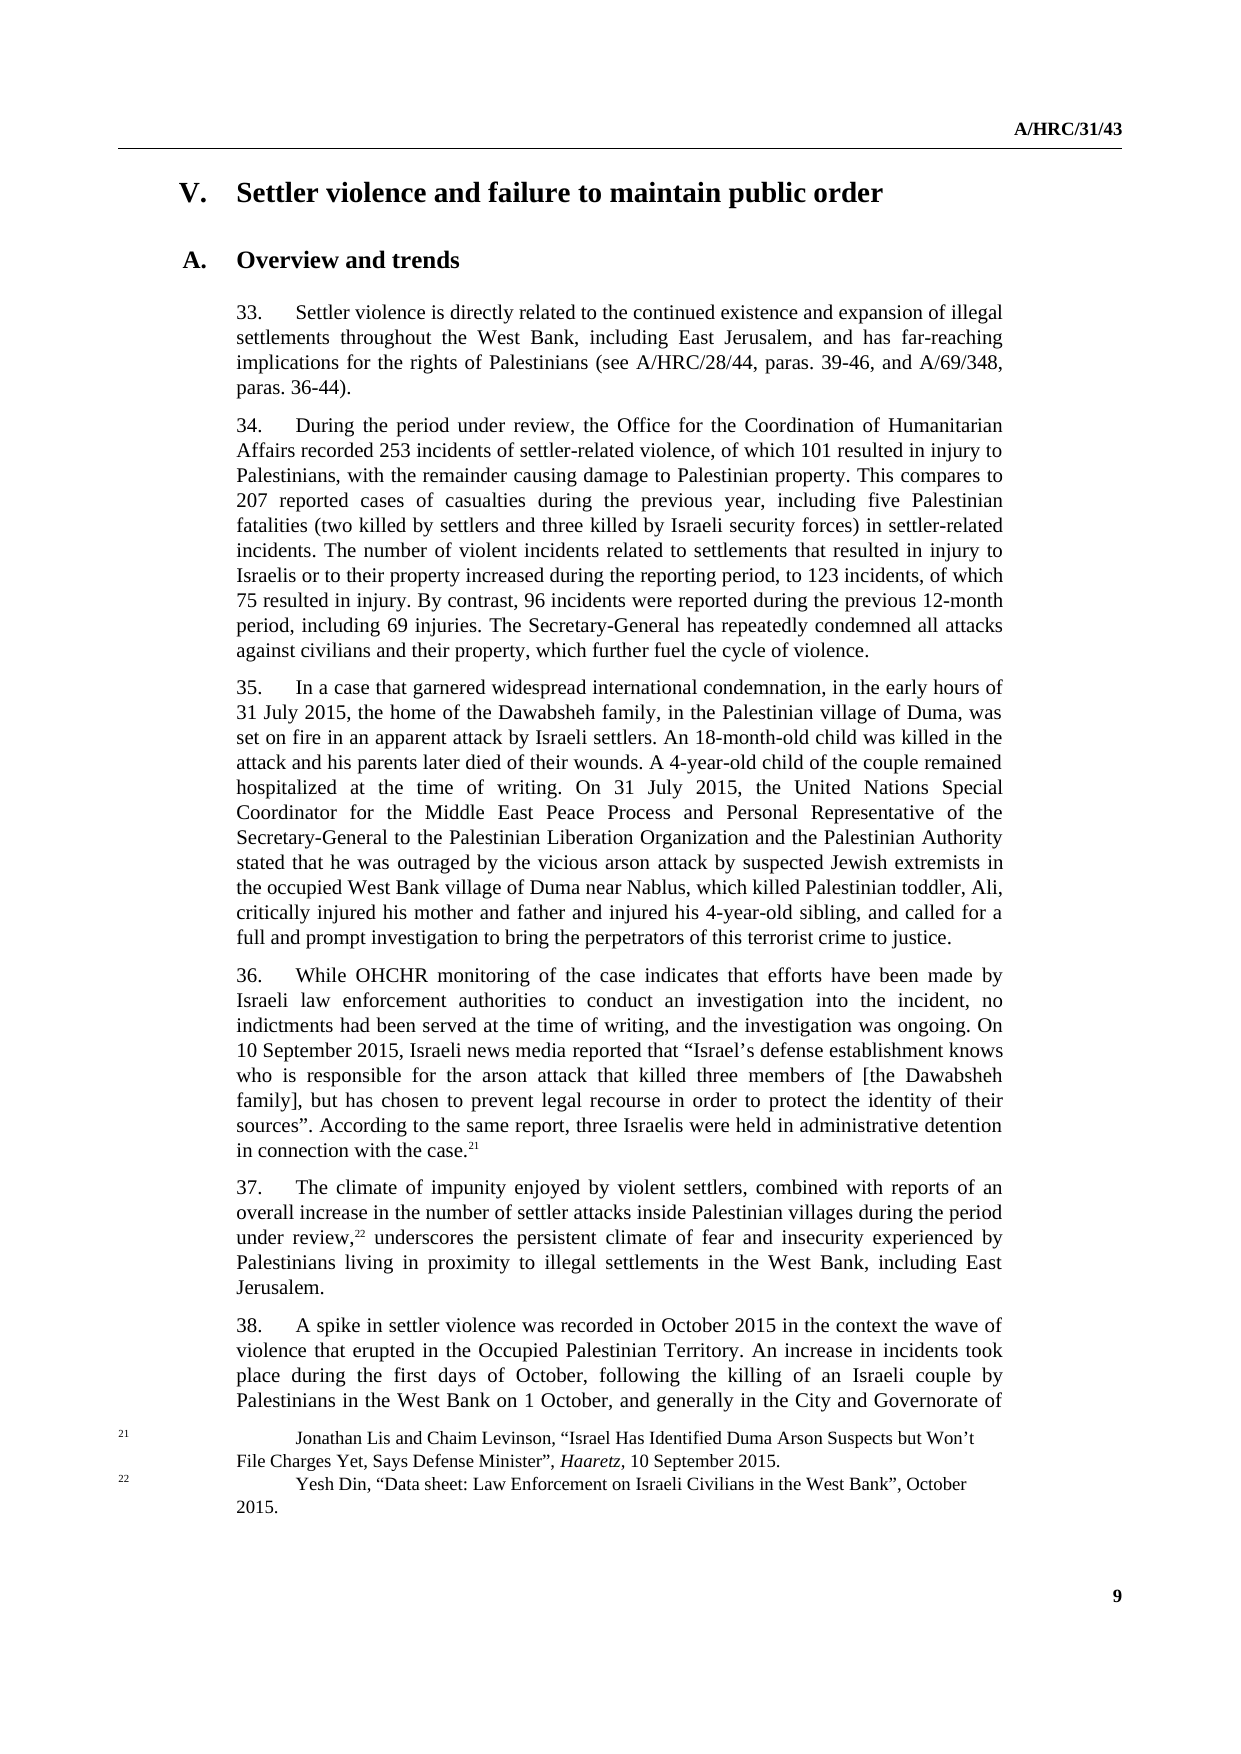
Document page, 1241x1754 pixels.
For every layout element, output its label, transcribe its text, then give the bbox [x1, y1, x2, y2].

text V. Settler violence and failure to maintain public order [118, 177, 1004, 208]
text 33. Settler violence is directly related to the continued existence and expansion of illegal settlements throughout the West Bank, including East Jerusalem, and has far-reaching implications for the rights of Palestinians (see A/HRC/28/44, paras. 39-46, and A/69/348, paras. 36-44). [236, 299, 1004, 399]
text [236, 1312, 1004, 1412]
text 37. The climate of impunity enjoyed by violent settlers, combined with reports of an overall increase in the number of settler attacks inside Palestinian villages during the period under review, underscores the persistent climate of fear and insecurity experienced by Palestinians living in proximity to illegal settlements in the West Bank, including East Jerusalem. [236, 1174, 1004, 1299]
text 36. While OHCHR monitoring of the case indicates that efforts have been made by Israeli law enforcement authorities to conduct an investigation into the incident, no indictments had been served at the time of writing, and the investigation was ongoing. On 10 September 2015, Israeli news media reported that “Israel’s defense establishment knows who is responsible for the arson attack that killed three members of [the Dawabsheh family], but has chosen to prevent legal recourse in order to protect the identity of their sources”. According to the same report, three Israelis were held in administrative detention in connection with the case. [236, 962, 1004, 1162]
text A. Overview and trends [118, 246, 1004, 274]
text 35. In a case that garnered widespread international condemnation, in the early hours of 31 July 2015, the home of the Dawabsheh family, in the Palestinian village of Duma, was set on fire in an apparent attack by Israeli settlers. An 18-month-old child was killed in the attack and his parents later died of their wounds. A 4-year-old child of the couple remained hospitalized at the time of writing. On 31 July 2015, the United Nations Special Coordinator for the Middle East Peace Process and Personal Representative of the Secretary-General to the Palestinian Liberation Organization and the Palestinian Authority stated that he was outraged by the vicious arson attack by suspected Jewish extremists in the occupied West Bank village of Duma near Nablus, which killed Palestinian toddler, Ali, critically injured his mother and father and injured his 4-year-old sibling, and called for a full and prompt investigation to bring the perpetrators of this terrorist crime to justice. [236, 674, 1004, 949]
text 34. During the period under review, the Office for the Coordination of Humanitarian Affairs recorded 253 incidents of settler-related violence, of which 101 resulted in injury to Palestinians, with the remainder causing damage to Palestinian property. This compares to 207 reported cases of casualties during the previous year, including five Palestinian fatalities (two killed by settlers and three killed by Israeli security forces) in settler-related incidents. The number of violent incidents related to settlements that resulted in injury to Israelis or to their property increased during the reporting period, to 123 incidents, of which 75 resulted in injury. By contrast, 96 incidents were reported during the previous 12-month period, including 69 injuries. The Secretary-General has repeatedly condemned all attacks against civilians and their property, which further fuel the cycle of violence. [236, 412, 1004, 662]
